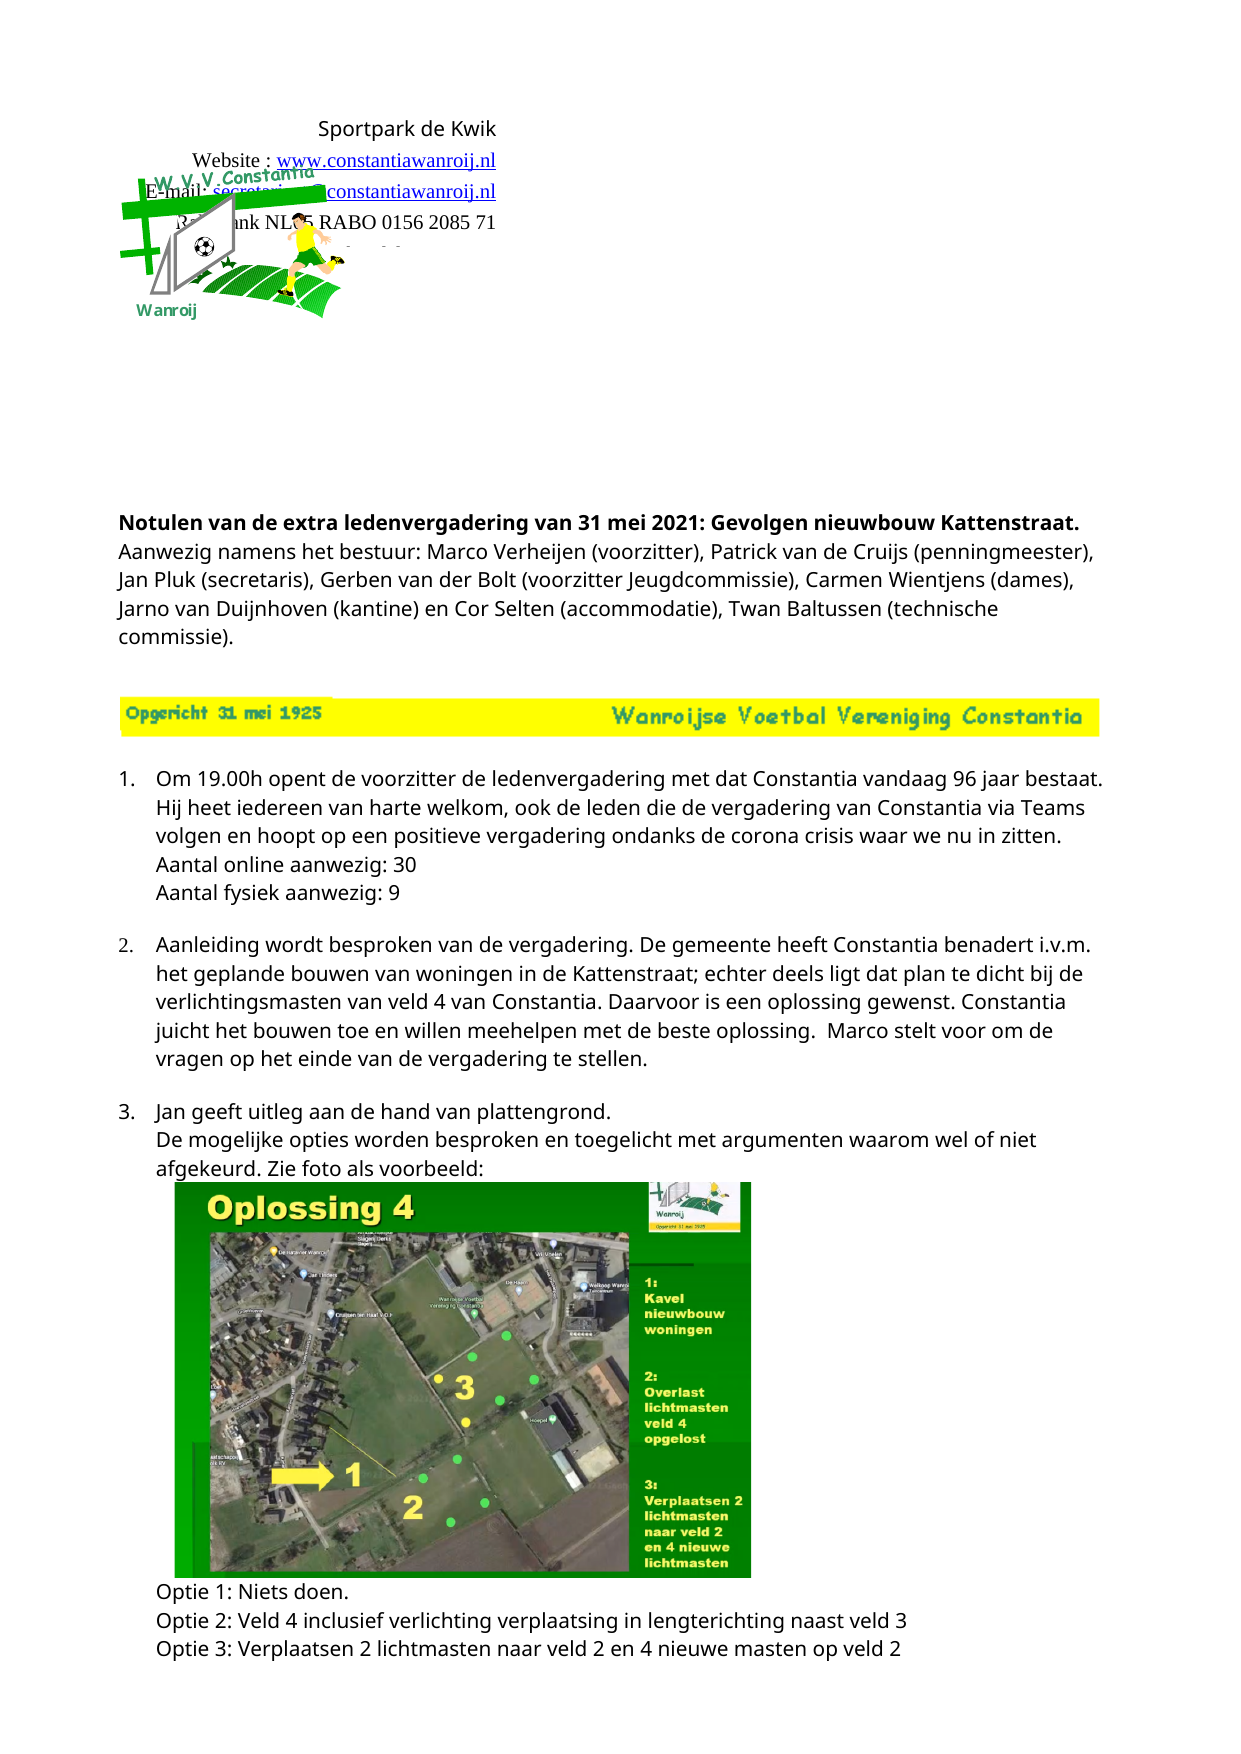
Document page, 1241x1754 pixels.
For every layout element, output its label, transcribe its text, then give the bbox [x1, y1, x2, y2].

text Aanwezig namens het bestuur: Marco Verheijen (voorzitter), Patrick van de Cruijs (penningmeester), Jan Pluk (secretaris), Gerben van der Bolt (voorzitter Jeugdcommissie), Carmen Wientjens (dames), Jarno van Duijnhoven (kantine) en Cor Selten (accommodatie), Twan Baltussen (technische commissie). [118, 537, 1107, 651]
list Om 19.00h opent de voorzitter de ledenvergadering met dat Constantia vandaag 96 jaar bestaat. Hij heet iedereen van harte welkom, ook de leden die de vergadering van Constantia via Teams volgen en hoopt op een positieve vergadering ondanks de corona crisis waar we nu in zitten. Aantal online aanwezig: 30 Aantal fysiek aanwezig: 9 [118, 679, 1107, 931]
text Notulen van de extra ledenvergadering van 31 mei 2021: Gevolgen nieuwbouw Kattenstraat. [118, 508, 1093, 537]
picture [120, 694, 1107, 745]
list Aanleiding wordt besproken van de vergadering. De gemeente heeft Constantia benadert i.v.m. het geplande bouwen van woningen in de Kattenstraat; echter deels ligt dat plan te dicht bij de verlichtingsmasten van veld 4 van Constantia. Daarvoor is een oplossing gewenst. Constantia juicht het bouwen toe en willen meehelpen met de beste oplossing. Marco stelt voor om de vragen op het einde van de vergadering te stellen. [118, 931, 1107, 1097]
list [118, 1097, 1107, 1663]
